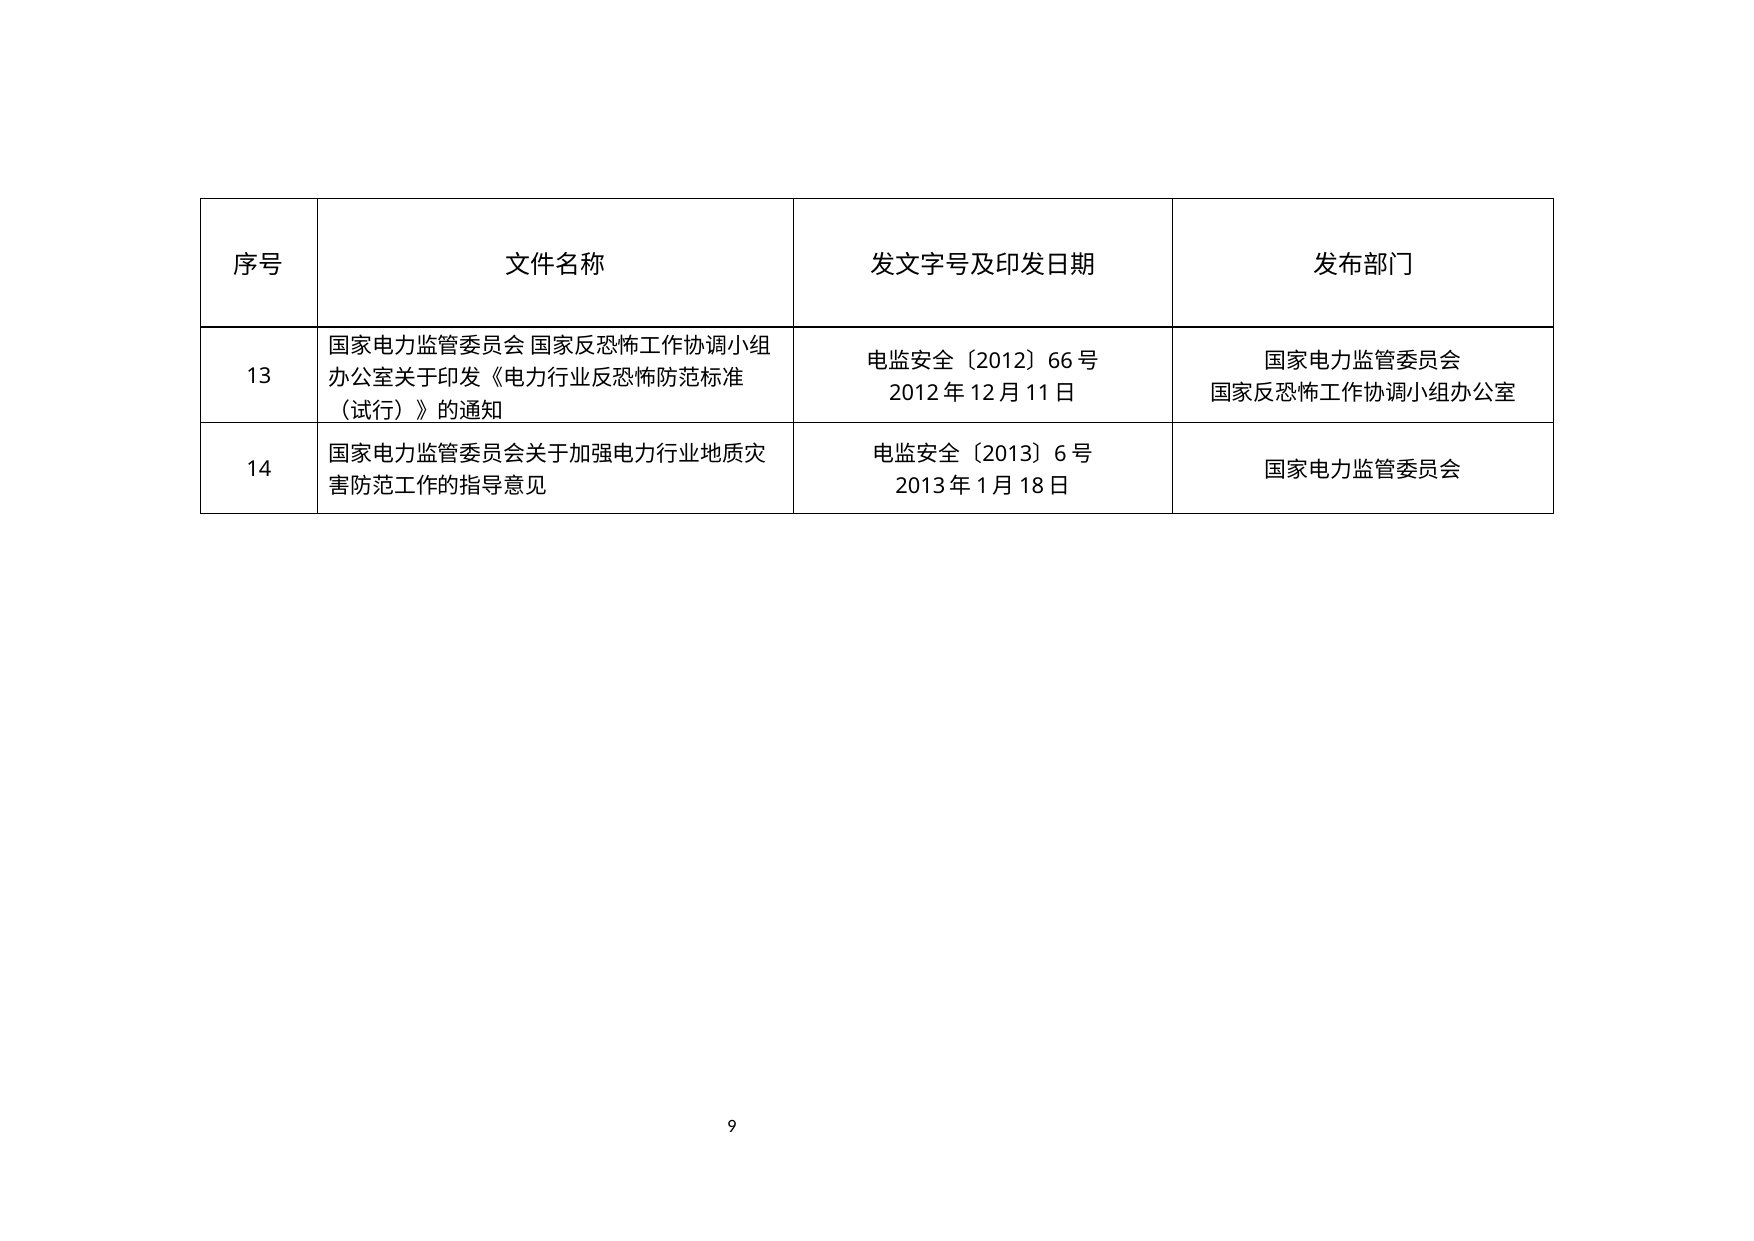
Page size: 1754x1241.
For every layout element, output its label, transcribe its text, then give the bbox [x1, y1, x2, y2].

table_cell 国家电力监管委员会 [1173, 423, 1553, 513]
table_cell 国家电力监管委员会 国家反恐怖工作协调小组办公室关于印发《电力行业反恐怖防范标准（试行）》的通知 [318, 328, 793, 422]
table_cell 电监安全〔2013〕6号 2013年1月18日 [794, 423, 1172, 513]
table_header 文件名称 [318, 199, 793, 326]
table_header 序号 [201, 199, 317, 326]
table_cell 13 [201, 328, 317, 422]
table_cell 国家电力监管委员会关于加强电力行业地质灾害防范工作的指导意见 [318, 423, 793, 513]
table_cell 电监安全〔2012〕66号 2012年12月11日 [794, 328, 1172, 422]
table_cell 国家电力监管委员会 国家反恐怖工作协调小组办公室 [1173, 328, 1553, 422]
table_header 发布部门 [1173, 199, 1553, 326]
table_header 发文字号及印发日期 [794, 199, 1172, 326]
table_cell 14 [201, 423, 317, 513]
